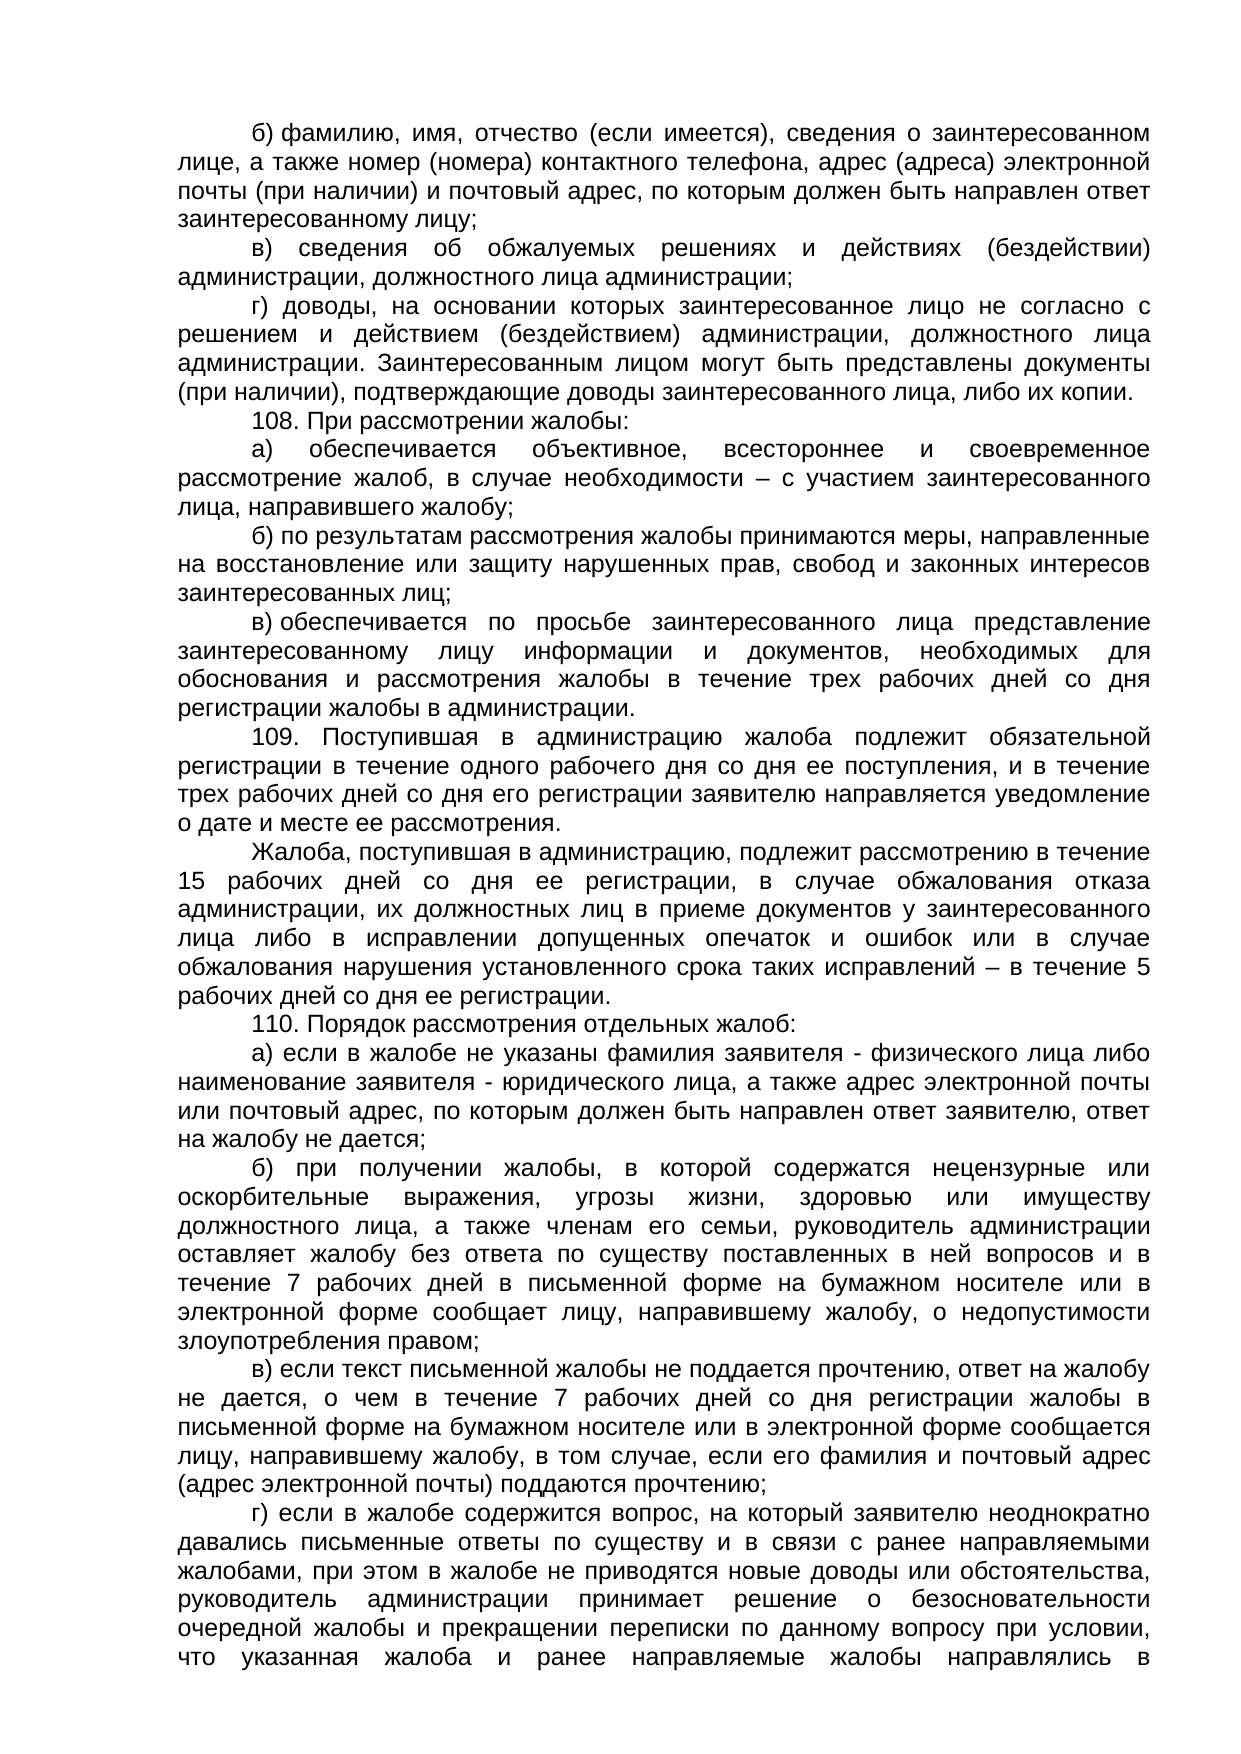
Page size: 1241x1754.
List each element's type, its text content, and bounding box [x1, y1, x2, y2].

text г) доводы, на основании которых заинтересованное лицо не согласно с решением и действием (бездействием) администрации, должностного лица администрации. Заинтересованным лицом могут быть представлены документы (при наличии), подтверждающие доводы заинтересованного лица, либо их копии. [177, 291, 1152, 406]
text 108. При рассмотрении жалобы: [177, 406, 1152, 434]
text б) по результатам рассмотрения жалобы принимаются меры, направленные на восстановление или защиту нарушенных прав, свобод и законных интересов заинтересованных лиц; [177, 521, 1152, 607]
text в) обеспечивается по просьбе заинтересованного лица представление заинтересованному лицу информации и документов, необходимых для обоснования и рассмотрения жалобы в течение трех рабочих дней со дня регистрации жалобы в администрации. [177, 607, 1152, 722]
text б) при получении жалобы, в которой содержатся нецензурные или оскорбительные выражения, угрозы жизни, здоровью или имуществу должностного лица, а также членам его семьи, руководитель администрации оставляет жалобу без ответа по существу поставленных в ней вопросов и в течение 7 рабочих дней в письменной форме на бумажном носителе или в электронной форме сообщает лицу, направившему жалобу, о недопустимости злоупотребления правом; [177, 1153, 1152, 1354]
text 109. Поступившая в администрацию жалоба подлежит обязательной регистрации в течение одного рабочего дня со дня ее поступления, и в течение трех рабочих дней со дня его регистрации заявителю направляется уведомление о дате и месте ее рассмотрения. [177, 722, 1152, 837]
text в) сведения об обжалуемых решениях и действиях (бездействии) администрации, должностного лица администрации; [177, 233, 1152, 291]
text 110. Порядок рассмотрения отдельных жалоб: [177, 1009, 1152, 1038]
text а) если в жалобе не указаны фамилия заявителя - физического лица либо наименование заявителя - юридического лица, а также адрес электронной почты или почтовый адрес, по которым должен быть направлен ответ заявителю, ответ на жалобу не дается; [177, 1038, 1152, 1153]
text б) фамилию, имя, отчество (если имеется), сведения о заинтересованном лице, а также номер (номера) контактного телефона, адрес (адреса) электронной почты (при наличии) и почтовый адрес, по которым должен быть направлен ответ заинтересованному лицу; [177, 118, 1152, 233]
text в) если текст письменной жалобы не поддается прочтению, ответ на жалобу не дается, о чем в течение 7 рабочих дней со дня регистрации жалобы в письменной форме на бумажном носителе или в электронной форме сообщается лицу, направившему жалобу, в том случае, если его фамилия и почтовый адрес (адрес электронной почты) поддаются прочтению; [177, 1354, 1152, 1498]
text Жалоба, поступившая в администрацию, подлежит рассмотрению в течение 15 рабочих дней со дня ее регистрации, в случае обжалования отказа администрации, их должностных лиц в приеме документов у заинтересованного лица либо в исправлении допущенных опечаток и ошибок или в случае обжалования нарушения установленного срока таких исправлений – в течение 5 рабочих дней со дня ее регистрации. [177, 837, 1152, 1009]
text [177, 1498, 1152, 1671]
text а) обеспечивается объективное, всестороннее и своевременное рассмотрение жалоб, в случае необходимости – с участием заинтересованного лица, направившего жалобу; [177, 434, 1152, 521]
